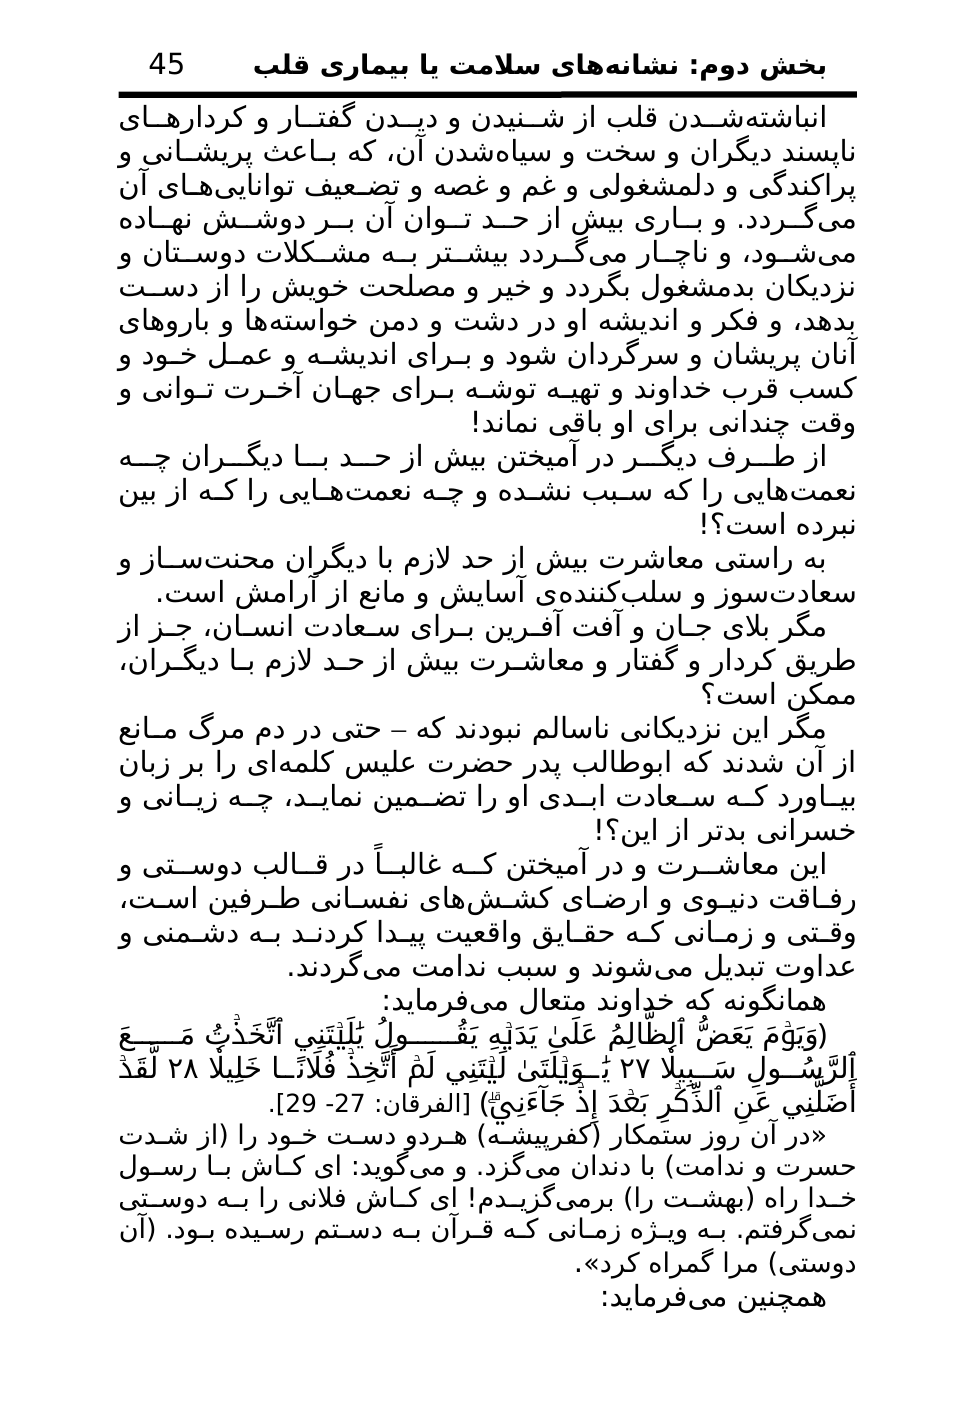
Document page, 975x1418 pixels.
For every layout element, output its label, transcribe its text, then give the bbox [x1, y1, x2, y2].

text مگر بلای جان و آفت آفرین برای سعادت انسان، جز از طریق کردار و گفتار و معاشرت بیش از حد لازم با دیگران، ممکن است؟ [118, 609, 857, 711]
text مگر این نزدیکانی ناسالم نبودند که – حتی در دم مرگ مانع از آن شدند که ابوطالب پدر حضرت علیس کلمه‌ای را بر زبان بیاورد که سعادت ابدی او را تضمین نماید، چه زیانی و خسرانی بدتر از این؟! [118, 711, 857, 847]
text همانگونه که خداوند متعال می‌فرماید: [118, 983, 857, 1017]
text انباشته‌شدن قلب از شنیدن و دیدن گفتار و کردارهای ناپسند دیگران و سخت و سیاه‌شدن آن، که باعث پریشانی و پراکندگی و دلمشغولی و غم و غصه و تضعیف توانایی‌های آن می‌گردد. و باری بیش از حد توان آن بر دوشش نهاده می‌شود، و ناچار می‌گردد بیشتر به مشکلات دوستان و نزدیکان بدمشغول بگردد و خیر و مصلحت خویش را از دست بدهد، و فکر و اندیشه او در دشت و دمن خواسته‌ها و باروهای آنان پریشان و سرگردان شود و برای اندیشه و عمل خود و کسب قرب خداوند و تهیه توشه برای جهان آخرت توانی و وقت چندانی برای او باقی نماند! [118, 100, 857, 439]
text به راستی معاشرت بیش از حد لازم با دیگران محنت‌ساز و سعادت‌سوز و سلب‌کننده‌ی آسایش و مانع از آرامش است. [118, 541, 857, 609]
text همچنین می‌فرماید: [118, 1279, 857, 1313]
text این معاشرت و در آمیختن که غالباً در قالب دوستی و رفاقت دنیوی و ارضای کشش‌های نفسانی طرفین است، وقتی و زمانی که حقایق واقعیت پیدا کردند به دشمنی و عداوت تبدیل می‌شوند و سبب ندامت می‌گردند. [118, 847, 857, 983]
text از طرف دیگر در آمیختن بیش از حد با دیگران چه نعمت‌هایی را که سبب نشده و چه نعمت‌هایی را که از بین نبرده است؟! [118, 439, 857, 541]
text «در آن روز ستمکار (کفرپیشه) هردو دست خود را (از شدت حسرت و ندامت) با دندان می‌گزد. و می‌گوید: ای کاش با رسول خدا راه (بهشت را) برمی‌گزیدم! ای کاش فلانی را به دوستی نمی‌گرفتم. به ویژه زمانی که قرآن به دستم رسیده بود. (آن دوستی) مرا گمراه کرد». [118, 1119, 857, 1279]
text ﴿وَيَوۡمَ يَعَضُّ ٱلظَّالِمُ عَلَىٰ يَدَيۡهِ يَقُولُ يَٰلَيۡتَنِي ٱتَّخَذۡتُ مَعَ ٱلرَّسُولِ سَبِيلٗا ٢٧ يَٰوَيۡلَتَىٰ لَيۡتَنِي لَمۡ أَتَّخِذۡ فُلَانًا خَلِيلٗا ٢٨ لَّقَدۡ أَضَلَّنِي عَنِ ٱلذِّكۡرِ بَعۡدَ إِذۡ جَآءَنِيۗ﴾ [الفرقان: 27- 29]. [118, 1017, 857, 1119]
